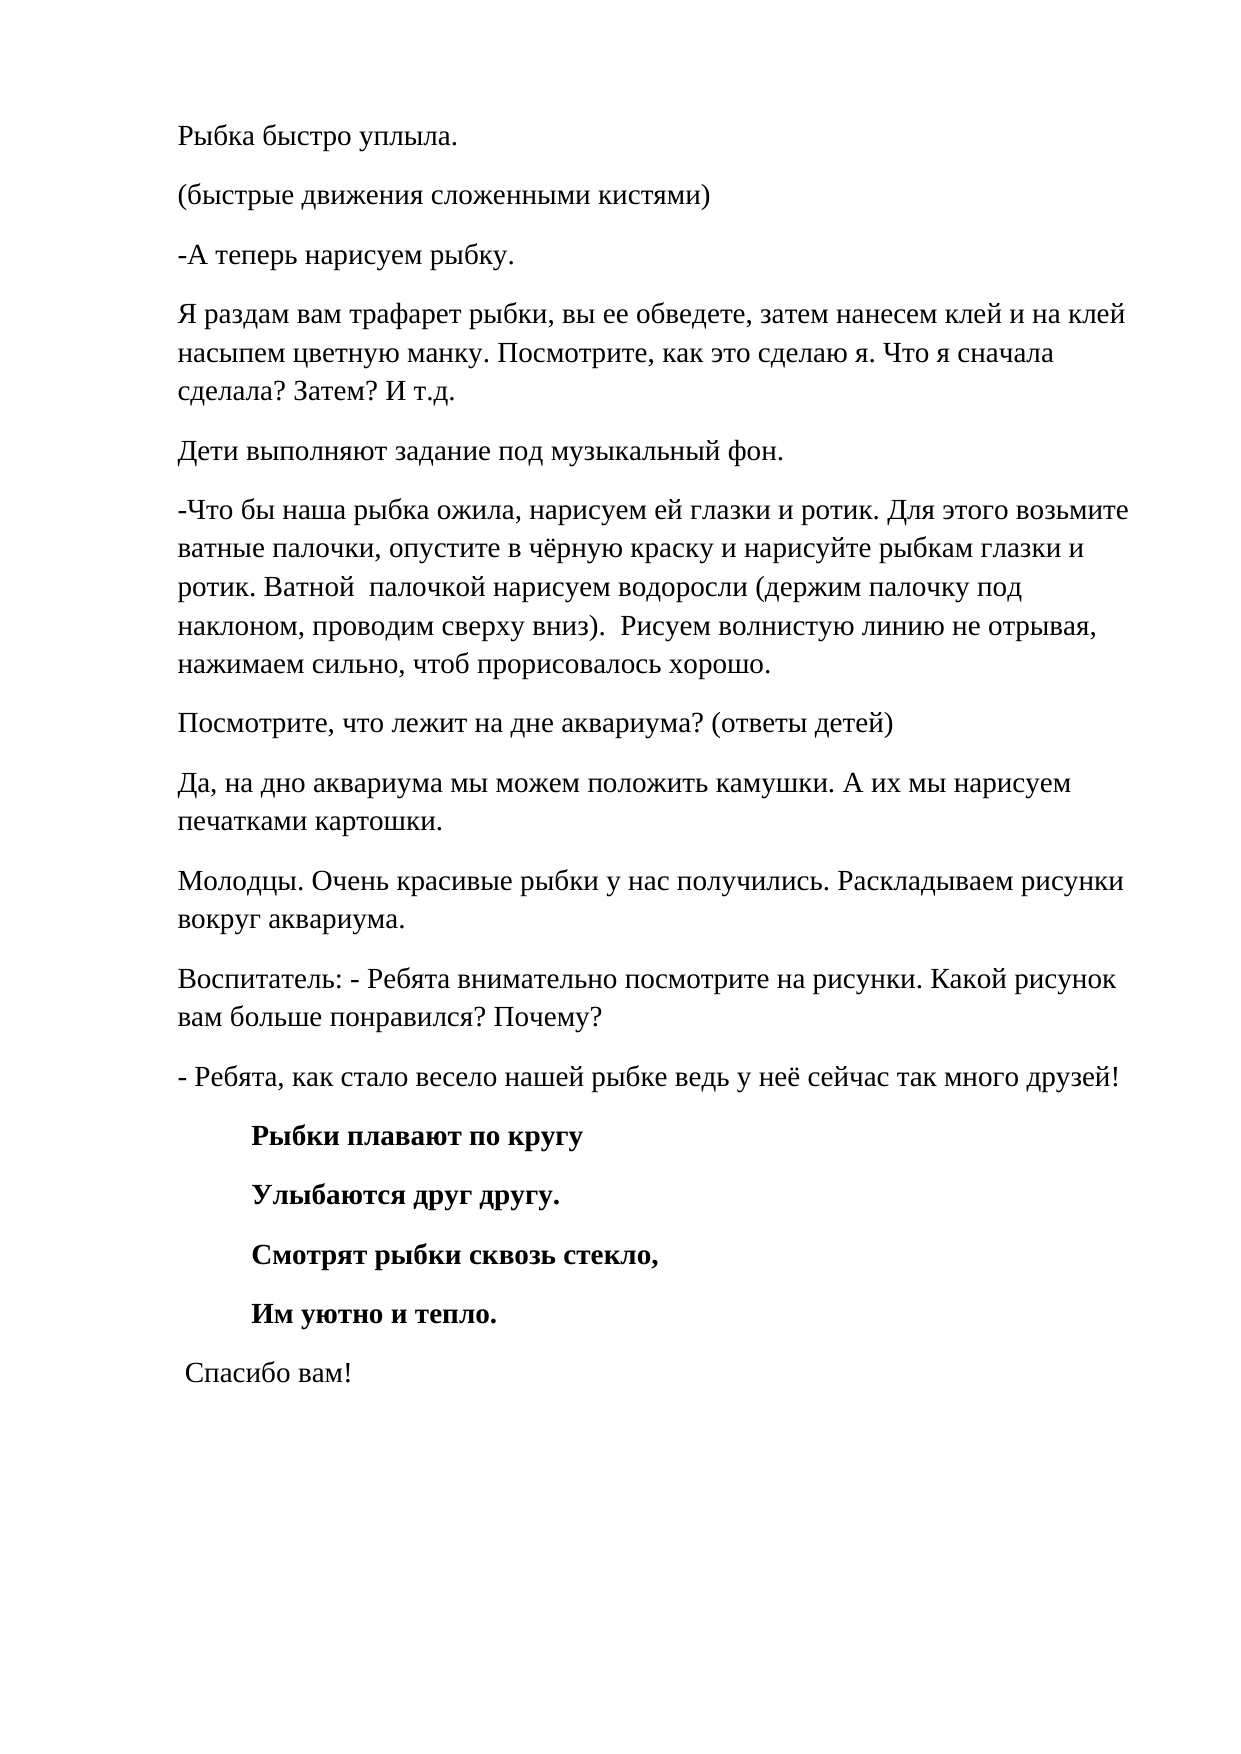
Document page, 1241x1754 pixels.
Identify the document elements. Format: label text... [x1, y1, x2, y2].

text Смотрят рыбки сквозь стекло, [177, 1237, 1152, 1270]
text Я раздам вам трафарет рыбки, вы ее обведете, затем нанесем клей и на клей насыпем цветную манку. Посмотрите, как это сделаю я. Что я сначала сделала? Затем? И т.д. [177, 296, 1152, 407]
text - Ребята, как стало весело нашей рыбке ведь у неё сейчас так много друзей! [177, 1059, 1152, 1092]
text -А теперь нарисуем рыбку. [177, 237, 1152, 270]
text Дети выполняют задание под музыкальный фон. [177, 433, 1152, 466]
text Да, на дно аквариума мы можем положить камушки. А их мы нарисуем печатками картошки. [177, 765, 1152, 837]
text Молодцы. Очень красивые рыбки у нас получились. Раскладываем рисунки вокруг аквариума. [177, 863, 1152, 935]
text Посмотрите, что лежит на дне аквариума? (ответы детей) [177, 706, 1152, 739]
text (быстрые движения сложенными кистями) [177, 177, 1152, 211]
text Им уютно и тепло. [177, 1296, 1152, 1330]
text Улыбаются друг другу. [177, 1177, 1152, 1211]
text -Что бы наша рыбка ожила, нарисуем ей глазки и ротик. Для этого возьмите ватные палочки, опустите в чёрную краску и нарисуйте рыбкам глазки и ротик. Ватной палочкой нарисуем водоросли (держим палочку под наклоном, проводим сверху вниз). Рисуем волнистую линию не отрывая, нажимаем сильно, чтоб прорисовалось хорошо. [177, 492, 1152, 680]
text Рыбки плавают по кругу [177, 1118, 1152, 1152]
text Рыбка быстро уплыла. [177, 118, 1152, 152]
text Воспитатель: - Ребята внимательно посмотрите на рисунки. Какой рисунок вам больше понравился? Почему? [177, 961, 1152, 1033]
text Спасибо вам! [177, 1356, 1152, 1389]
